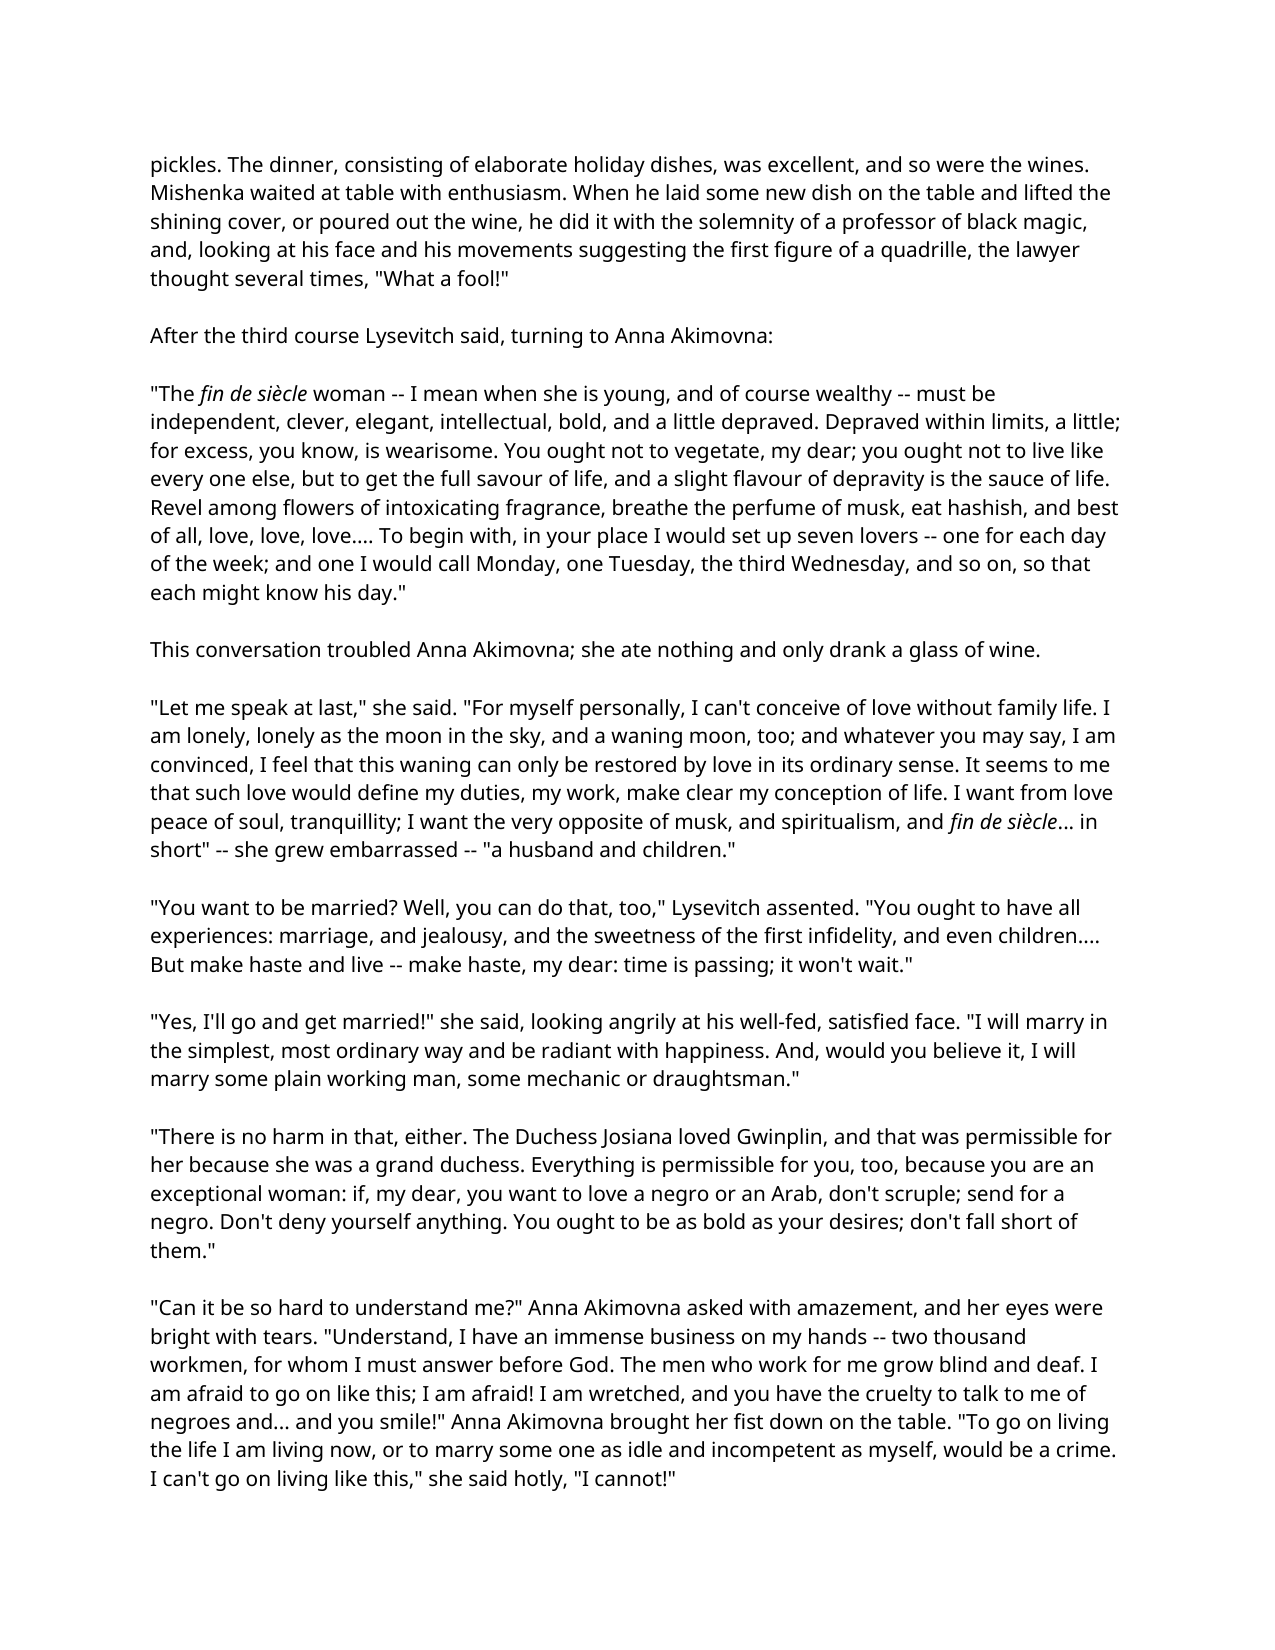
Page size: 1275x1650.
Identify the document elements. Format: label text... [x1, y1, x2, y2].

text This conversation troubled Anna Akimovna; she ate nothing and only drank a glass of wine. [150, 636, 1125, 664]
text "Can it be so hard to understand me?" Anna Akimovna asked with amazement, and her eyes were bright with tears. "Understand, I have an immense business on my hands -- two thousand workmen, for whom I must answer before God. The men who work for me grow blind and deaf. I am afraid to go on like this; I am afraid! I am wretched, and you have the cruelty to talk to me of negroes and... and you smile!" Anna Akimovna brought her fist down on the table. "To go on living the life I am living now, or to marry some one as idle and incompetent as myself, would be a crime. I can't go on living like this," she said hotly, "I cannot!" [150, 1293, 1125, 1492]
text "You want to be married? Well, you can do that, too," Lysevitch assented. "You ought to have all experiences: marriage, and jealousy, and the sweetness of the first infidelity, and even children.... But make haste and live -- make haste, my dear: time is passing; it won't wait." [150, 893, 1125, 978]
text "Yes, I'll go and get married!" she said, looking angrily at his well-fed, satisfied face. "I will marry in the simplest, most ordinary way and be radiant with happiness. And, would you believe it, I will marry some plain working man, some mechanic or draughtsman." [150, 1007, 1125, 1093]
text "The fin de siècle woman -- I mean when she is young, and of course wealthy -- must be independent, clever, elegant, intellectual, bold, and a little depraved. Depraved within limits, a little; for excess, you know, is wearisome. You ought not to vegetate, my dear; you ought not to live like every one else, but to get the full savour of life, and a slight flavour of depravity is the sauce of life. Revel among flowers of intoxicating fragrance, breathe the perfume of musk, eat hashish, and best of all, love, love, love.... To begin with, in your place I would set up seven lovers -- one for each day of the week; and one I would call Monday, one Tuesday, the third Wednesday, and so on, so that each might know his day." [150, 379, 1125, 606]
text "There is no harm in that, either. The Duchess Josiana loved Gwinplin, and that was permissible for her because she was a grand duchess. Everything is permissible for you, too, because you are an exceptional woman: if, my dear, you want to love a negro or an Arab, don't scruple; send for a negro. Don't deny yourself anything. You ought to be as bold as your desires; don't fall short of them." [150, 1122, 1125, 1264]
text "Let me speak at last," she said. "For myself personally, I can't conceive of love without family life. I am lonely, lonely as the moon in the sky, and a waning moon, too; and whatever you may say, I am convinced, I feel that this waning can only be restored by love in its ordinary sense. It seems to me that such love would define my duties, my work, make clear my conception of life. I want from love peace of soul, tranquillity; I want the very opposite of musk, and spiritualism, and fin de siècle... in short" -- she grew embarrassed -- "a husband and children." [150, 693, 1125, 864]
text After the third course Lysevitch said, turning to Anna Akimovna: [150, 321, 1125, 350]
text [150, 150, 1125, 292]
